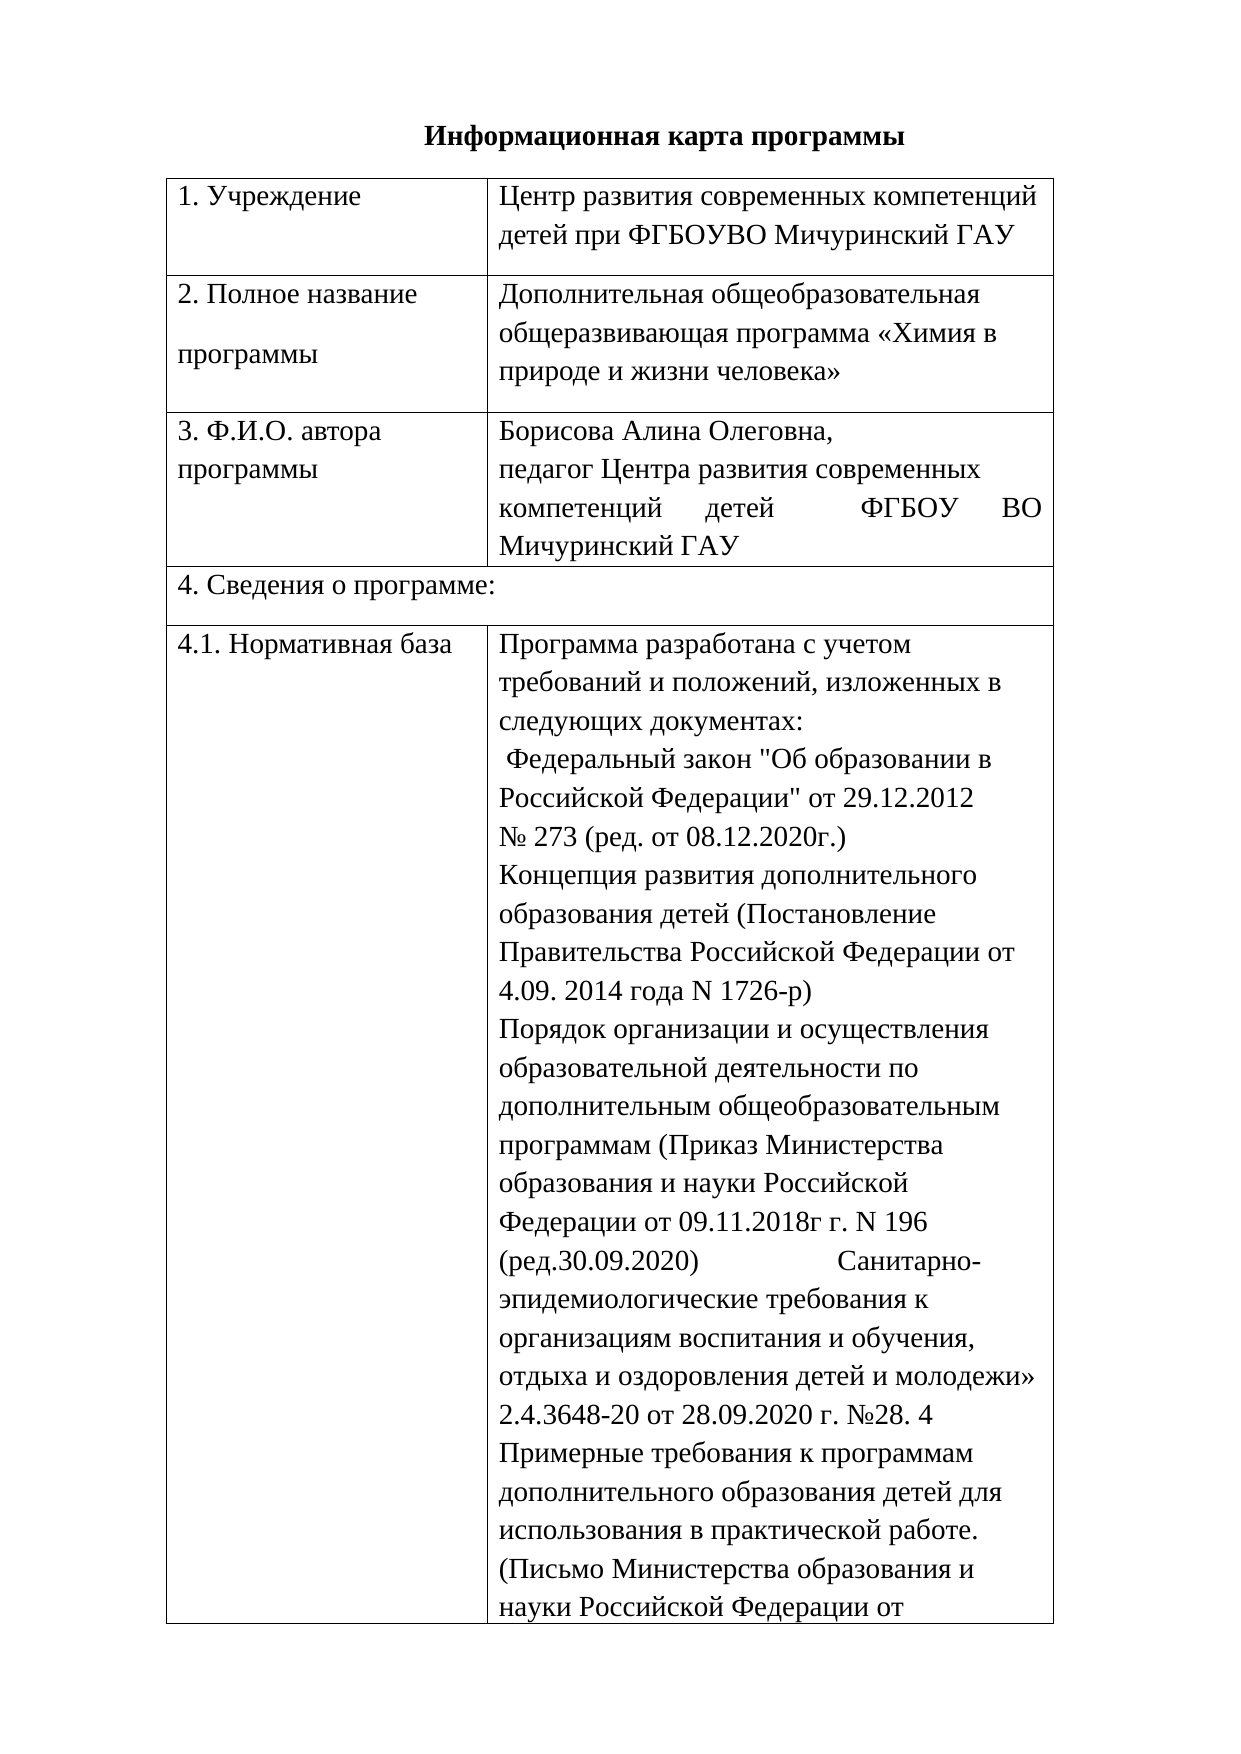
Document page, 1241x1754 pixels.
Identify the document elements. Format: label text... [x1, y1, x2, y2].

table_cell 4. Сведения о программе: [167, 567, 1053, 625]
table_cell 3. Ф.И.О. автора программы [167, 413, 487, 566]
text Информационная карта программы [177, 118, 1152, 152]
table_cell Борисова Алина Олеговна, педагог Центра развития современных компетенций детей ФГБОУ ВО Мичуринский ГАУ [488, 413, 1053, 566]
table_header 1. Учреждение [167, 179, 487, 275]
table_cell 2. Полное название программы [167, 276, 487, 412]
table_cell Дополнительная общеобразовательная общеразвивающая программа «Химия в природе и жизни человека» [488, 276, 1053, 412]
table_header Центр развития современных компетенций детей при ФГБОУВО Мичуринский ГАУ [488, 179, 1053, 275]
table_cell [488, 626, 1053, 1623]
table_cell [167, 626, 487, 1623]
